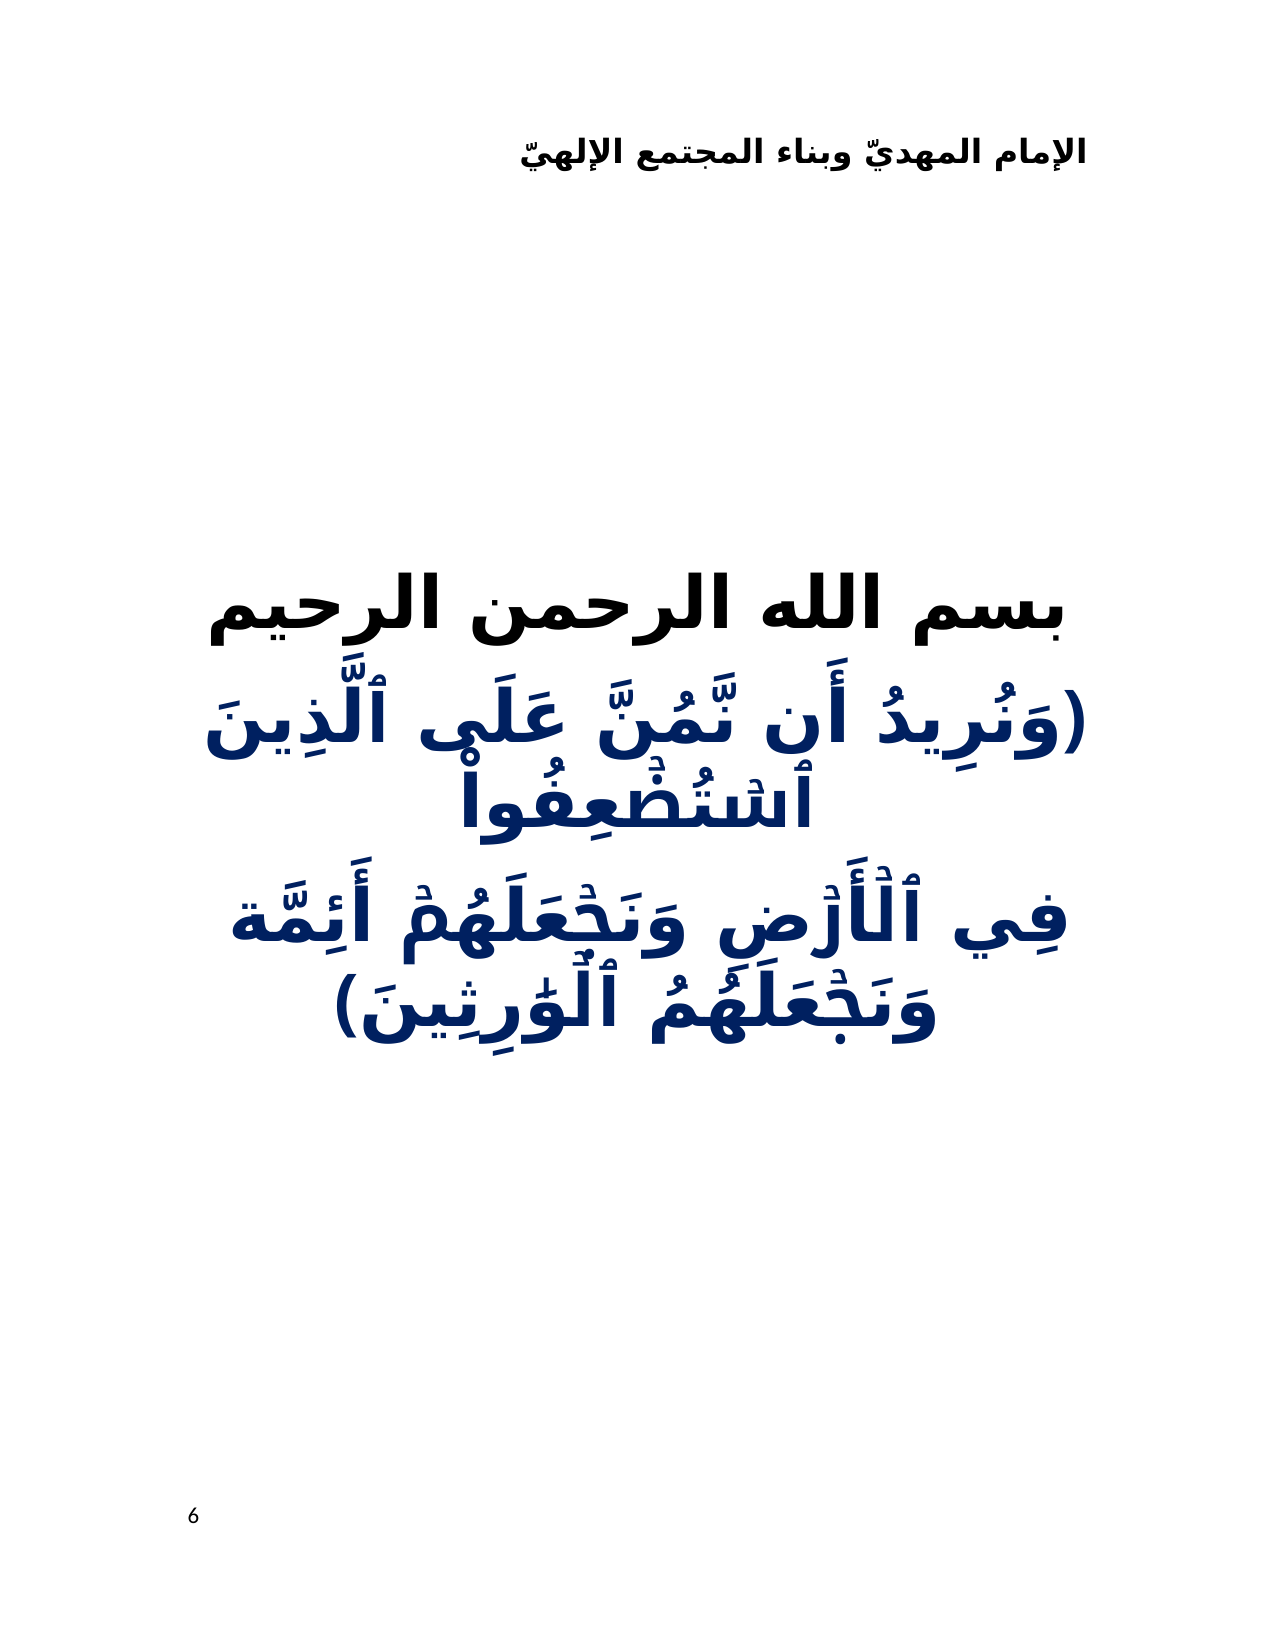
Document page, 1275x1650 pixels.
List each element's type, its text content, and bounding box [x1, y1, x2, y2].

text فِي ٱلۡأَرۡضِ وَنَجۡعَلَهُمۡ أَئِمَّة وَنَجۡعَلَهُمُ ٱلۡوَٰرِثِينَ﴾ [187, 874, 1087, 1044]
text بسم الله الرحمن الرحيم [187, 561, 1087, 646]
text ﴿وَنُرِيدُ أَن نَّمُنَّ عَلَى ٱلَّذِينَ ٱسۡتُضۡعِفُواْ [187, 675, 1087, 845]
